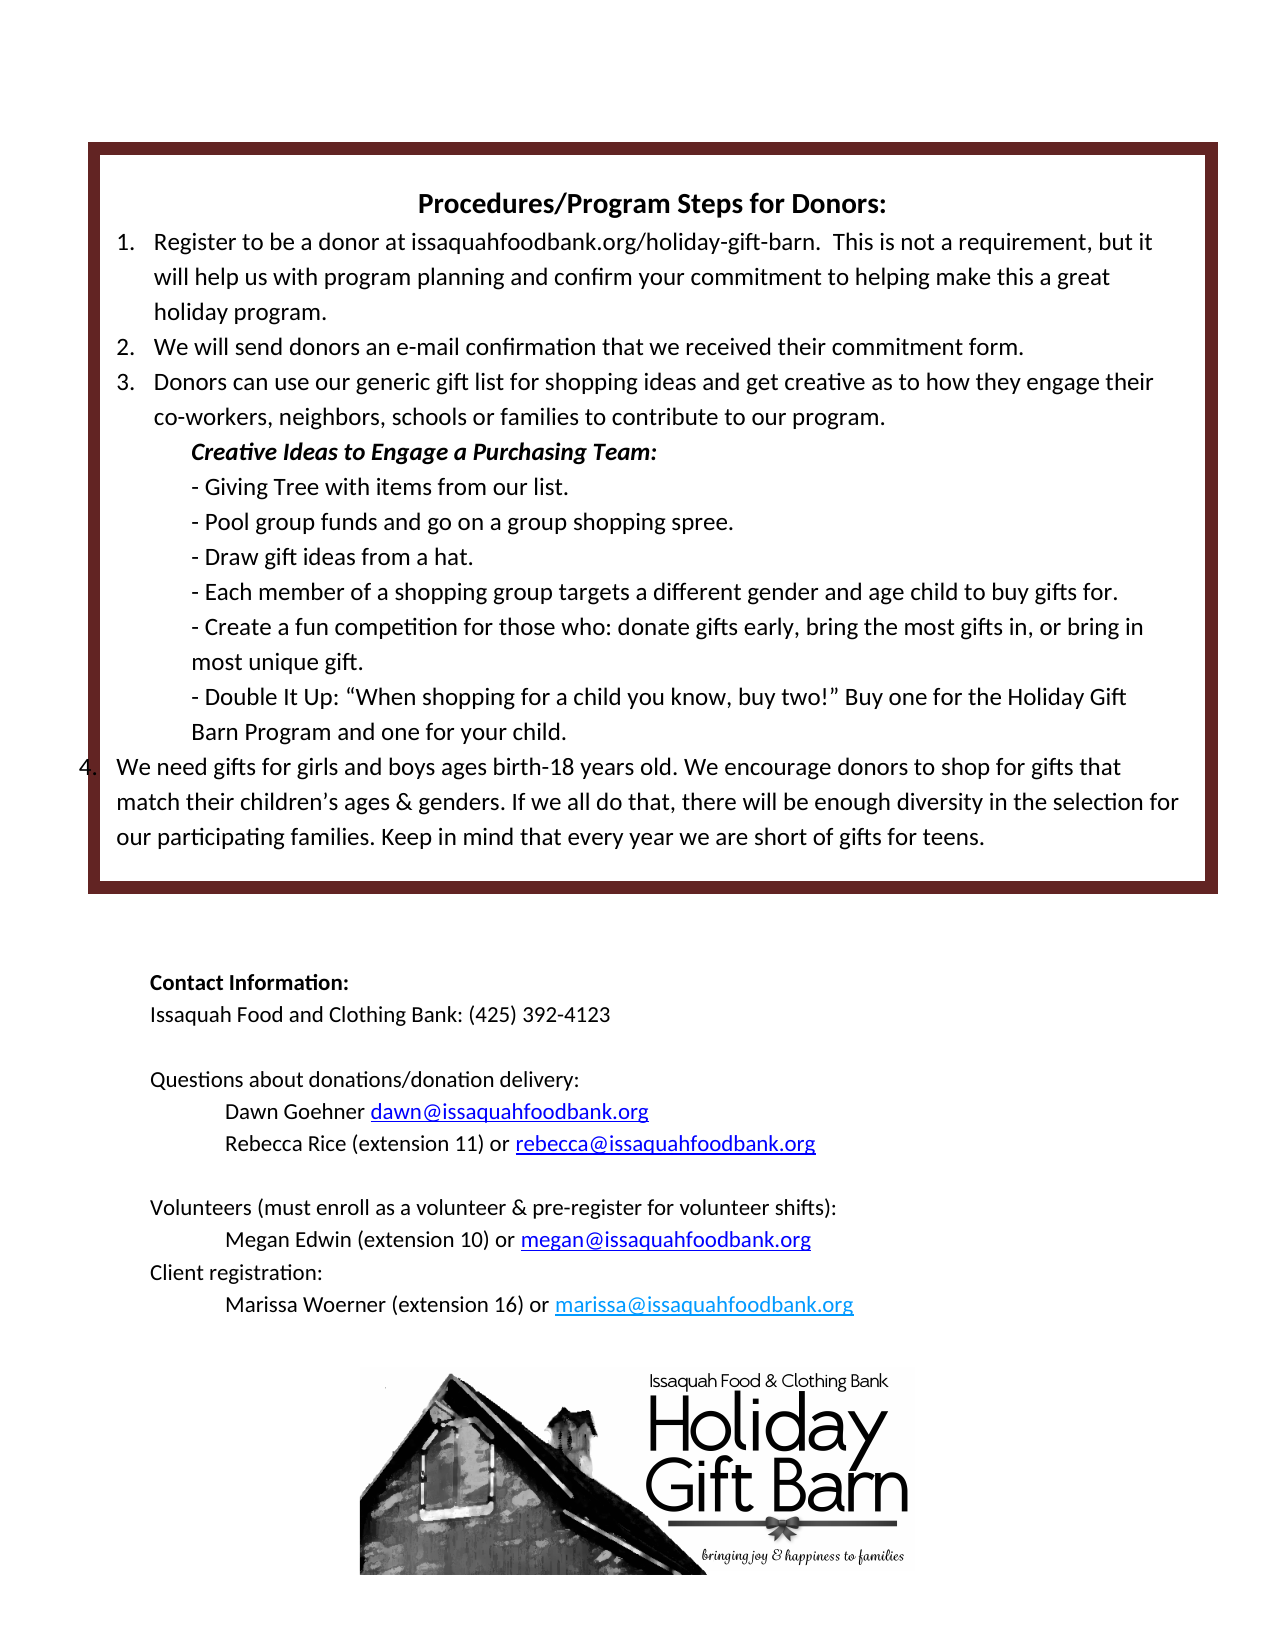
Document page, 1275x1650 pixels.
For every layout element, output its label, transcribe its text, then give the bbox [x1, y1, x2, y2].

text Rebecca Rice (extension 11) or rebecca@issaquahfoodbank.org [150, 1129, 1125, 1157]
text Contact Information: [150, 968, 1125, 996]
text Questions about donations/donation delivery: [150, 1065, 1125, 1093]
text Dawn Goehner dawn@issaquahfoodbank.org [150, 1097, 1125, 1125]
picture [359, 1364, 916, 1575]
text Volunteers (must enroll as a volunteer & pre-register for volunteer shifts): [150, 1193, 1125, 1221]
text Marissa Woerner (extension 16) or marissa@issaquahfoodbank.org [150, 1290, 1125, 1318]
text Issaquah Food and Clothing Bank: (425) 392-4123 [150, 1000, 1125, 1028]
text Client registration: [150, 1258, 1125, 1286]
text Megan Edwin (extension 10) or megan@issaquahfoodbank.org [150, 1226, 1125, 1254]
